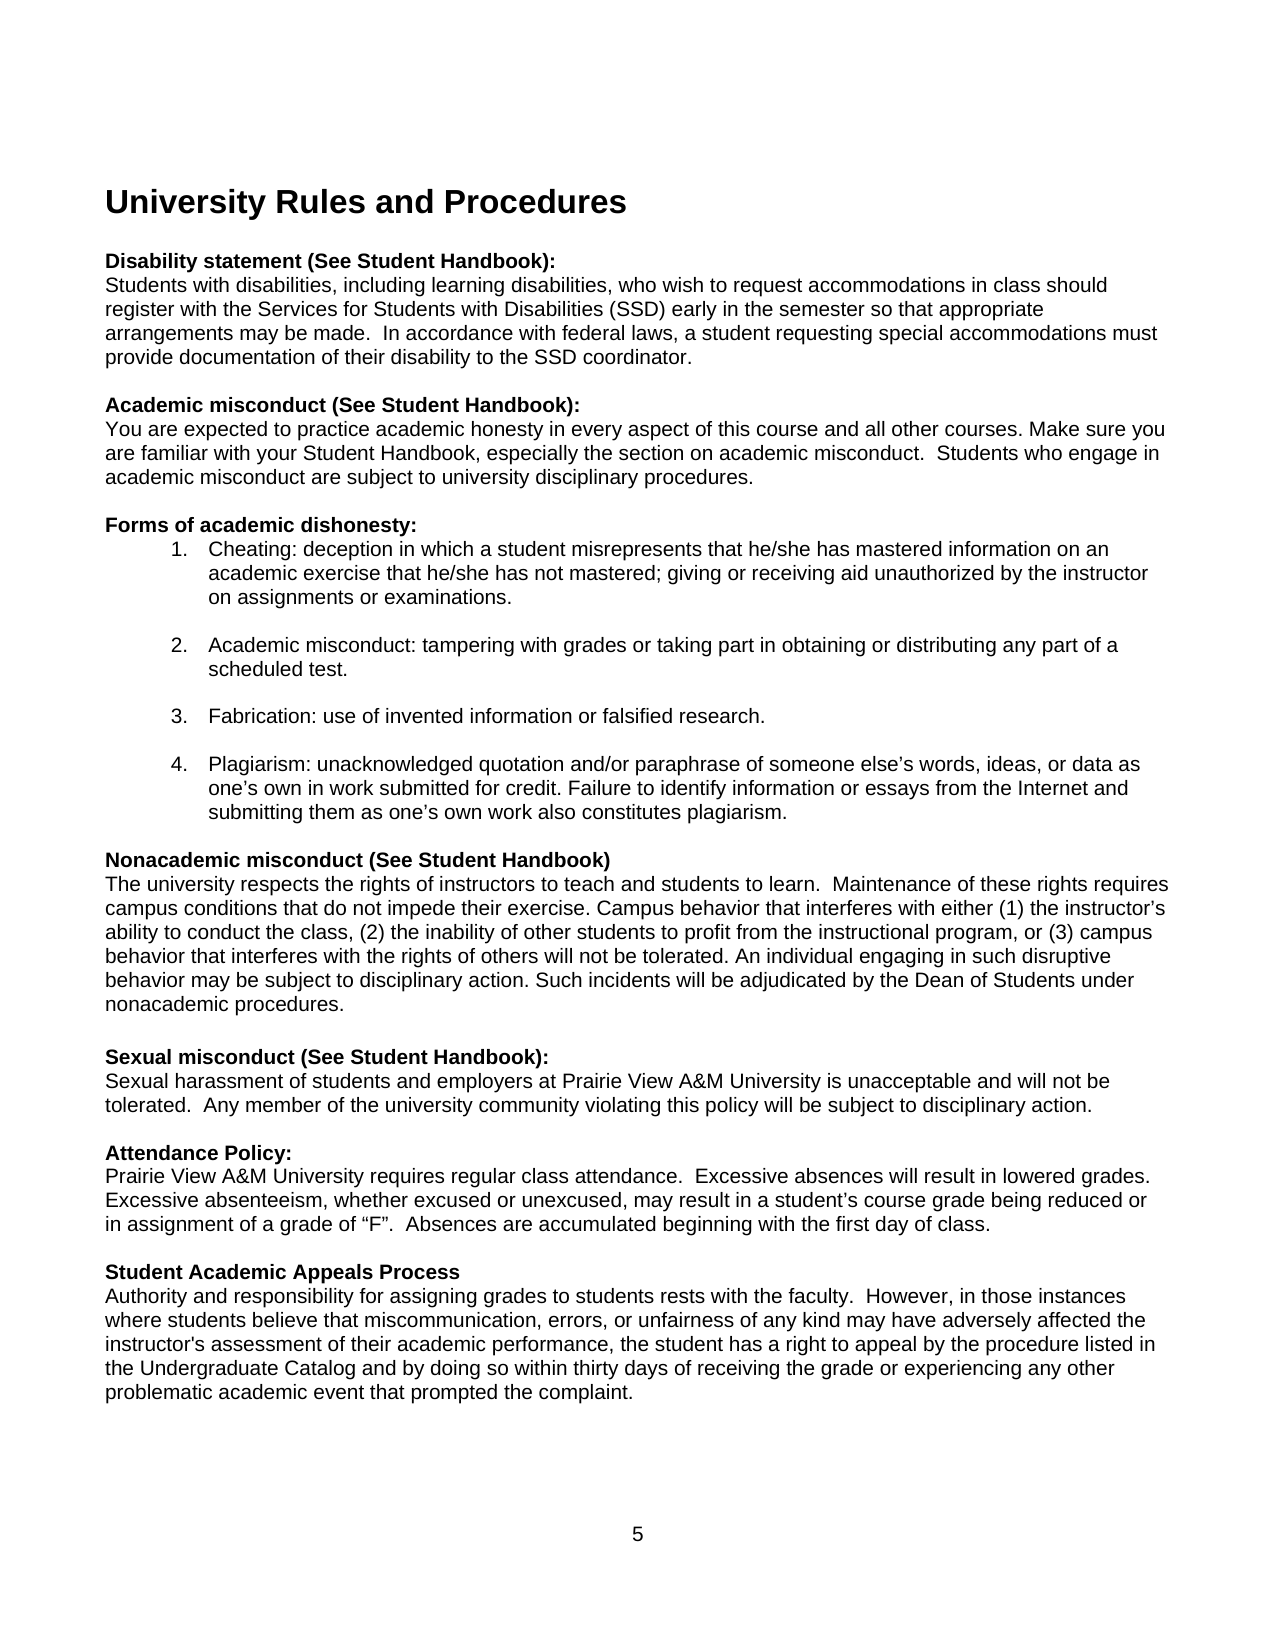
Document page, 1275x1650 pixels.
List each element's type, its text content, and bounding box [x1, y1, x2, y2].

list Fabrication: use of invented information or falsified research. [171, 704, 1170, 728]
text Academic misconduct (See Student Handbook): [105, 393, 1170, 417]
text requires regular class attendance. Excessive absences will result in lowered grades. Excessive absenteeism, whether excused or unexcused, may result in a student’s course grade being reduced or in assignment of a grade of “F”. Absences are accumulated beginning with the first day of class. [105, 1164, 1170, 1236]
list Academic misconduct: tampering with grades or taking part in obtaining or distributing any part of a scheduled test. [171, 632, 1170, 680]
list Plagiarism: unacknowledged quotation and/or paraphrase of someone else’s words, ideas, or data as one’s own in work submitted for credit. Failure to identify information or essays from the Internet and submitting them as one’s own work also constitutes plagiarism. [171, 752, 1170, 824]
text Nonacademic misconduct (See Student Handbook) [105, 848, 1170, 872]
text Attendance Policy: [105, 1140, 1170, 1164]
text The university respects the rights of instructors to teach and students to learn. Maintenance of these rights requires campus conditions that do not impede their exercise. Campus behavior that interferes with either (1) the instructor’s ability to conduct the class, (2) the inability of other students to profit from the instructional program, or (3) campus behavior that interferes with the rights of others will not be tolerated. An individual engaging in such disruptive behavior may be subject to disciplinary action. Such incidents will be adjudicated by the Dean of Students under nonacademic procedures. [105, 872, 1170, 1016]
text You are expected to practice academic honesty in every aspect of this course and all other courses. Make sure you are familiar with your Student Handbook, especially the section on academic misconduct. Students who engage in academic misconduct are subject to university disciplinary procedures. [105, 417, 1170, 489]
text Students with disabilities, including learning disabilities, who wish to request accommodations in class should register with the Services for Students with Disabilities (SSD) early in the semester so that appropriate arrangements may be made. In accordance with federal laws, a student requesting special accommodations must provide documentation of their disability to the SSD coordinator. [105, 273, 1170, 369]
text University Rules and Procedures [105, 182, 1170, 220]
text Disability statement (See Student Handbook): [105, 249, 1170, 273]
text Forms of academic dishonesty: [105, 513, 1170, 537]
text Student Academic Appeals Process [105, 1260, 1170, 1284]
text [105, 1284, 1170, 1404]
text Sexual harassment of students and employers at is unacceptable and will not be tolerated. Any member of the university community violating this policy will be subject to disciplinary action. [105, 1068, 1170, 1116]
text Sexual misconduct (See Student Handbook): [105, 1044, 1170, 1068]
list Cheating: deception in which a student misrepresents that he/she has mastered information on an academic exercise that he/she has not mastered; giving or receiving aid unauthorized by the instructor on assignments or examinations. [171, 537, 1170, 608]
